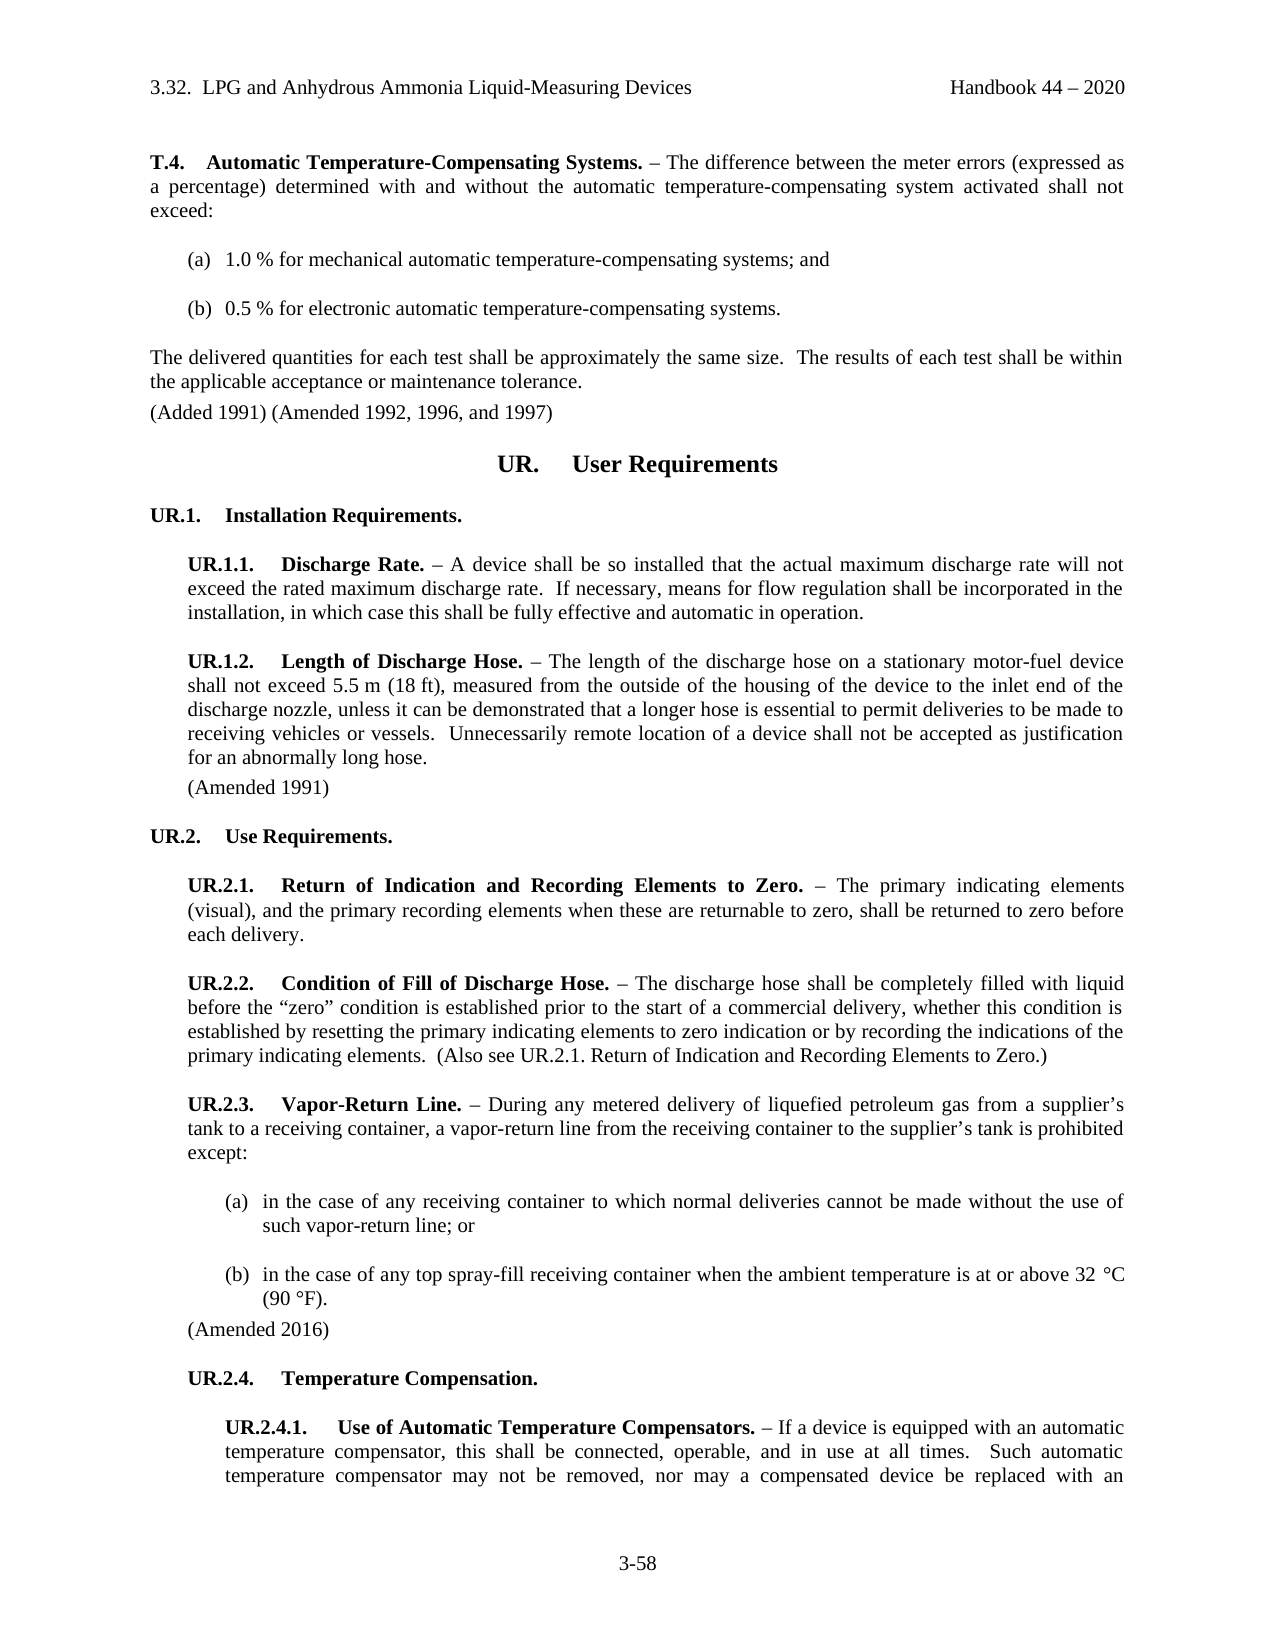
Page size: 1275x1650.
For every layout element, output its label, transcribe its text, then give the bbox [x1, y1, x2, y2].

text UR.1.2. Length of Discharge Hose. – The length of the discharge hose on a stationary motor-fuel device shall not exceed 5.5 m (18 ft), measured from the outside of the housing of the device to the inlet end of the discharge nozzle, unless it can be demonstrated that a longer hose is essential to permit deliveries to be made to receiving vehicles or vessels. Unnecessarily remote location of a device shall not be accepted as justification for an abnormally long hose. [187, 649, 1125, 769]
subtitle UR.2.4. Temperature Compensation. [187, 1366, 1125, 1390]
subtitle UR.2. Use Requirements. [150, 824, 1125, 848]
text (Amended 2016) [187, 1317, 1125, 1341]
text The delivered quantities for each test shall be approximately the same size. The results of each test shall be within the applicable acceptance or maintenance tolerance. [150, 345, 1125, 393]
text (a) 1.0 % for mechanical automatic temperature-compensating systems; and [187, 247, 1125, 271]
text (a) in the case of any receiving container to which normal deliveries cannot be made without the use of such vapor-return line; or [225, 1189, 1125, 1237]
text UR.2.1. Return of Indication and Recording Elements to Zero. – The primary indicating elements (visual), and the primary recording elements when these are returnable to zero, shall be returned to zero before each delivery. [187, 873, 1125, 946]
text UR.2.2. Condition of Fill of Discharge Hose. – The discharge hose shall be completely filled with liquid before the “zero” condition is established prior to the start of a commercial delivery, whether this condition is established by resetting the primary indicating elements to zero indication or by recording the indications of the primary indicating elements. (Also see UR.2.1. Return of Indication and Recording Elements to Zero.) [187, 971, 1125, 1067]
text UR.1.1. Discharge Rate. – A device shall be so installed that the actual maximum discharge rate will not exceed the rated maximum discharge rate. If necessary, means for flow regulation shall be incorporated in the installation, in which case this shall be fully effective and automatic in operation. [187, 552, 1125, 624]
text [225, 1415, 1125, 1487]
text T.4. Automatic Temperature-Compensating Systems. – The difference between the meter errors (expressed as a percentage) determined with and without the automatic temperature-compensating system activated shall not exceed: [150, 150, 1125, 222]
subtitle UR.1. Installation Requirements. [150, 502, 1125, 527]
text (b) in the case of any top spray-fill receiving container when the ambient temperature is at or above 32 °C (90 °F). [225, 1262, 1125, 1310]
text (b) 0.5 % for electronic automatic temperature-compensating systems. [187, 296, 1125, 320]
text UR.2.3. Vapor-Return Line. – During any metered delivery of liquefied petroleum gas from a supplier’s tank to a receiving container, a vapor-return line from the receiving container to the supplier’s tank is prohibited except: [187, 1092, 1125, 1164]
subtitle UR. User Requirements [150, 449, 1125, 477]
text (Amended 1991) [187, 775, 1125, 799]
text (Added 1991) (Amended 1992, 1996, and 1997) [150, 400, 1125, 424]
